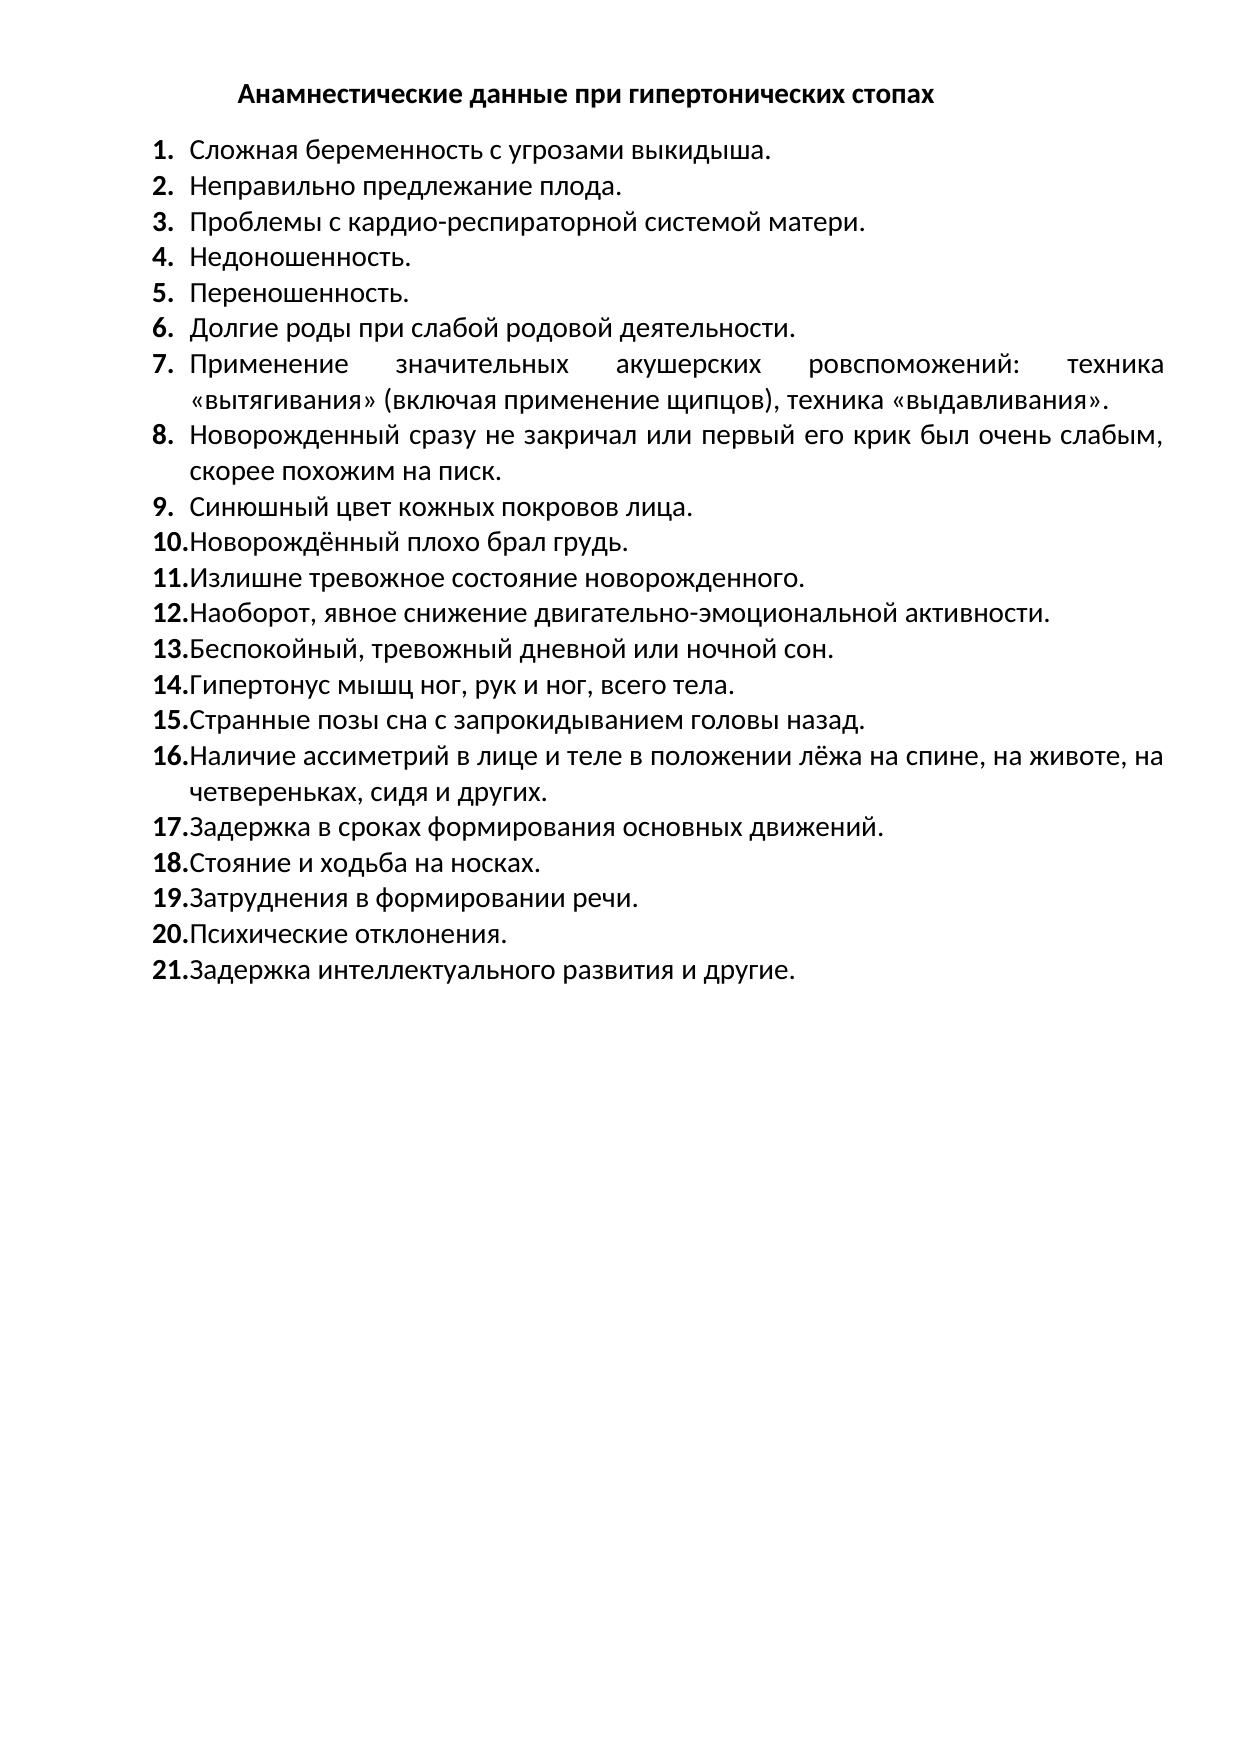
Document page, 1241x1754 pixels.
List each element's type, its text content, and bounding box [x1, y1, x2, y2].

list Задержка в сроках формирования основных движений. [152, 808, 1165, 844]
list Новорождённый плохо брал грудь. [152, 523, 1165, 559]
list Странные позы сна с запрокидыванием головы назад. [152, 701, 1165, 737]
list Стояние и ходьба на носках. [152, 844, 1165, 879]
list Беспокойный, тревожный дневной или ночной сон. [152, 630, 1165, 666]
list Наоборот, явное снижение двигательно-эмоциональной активности. [152, 594, 1165, 630]
list Синюшный цвет кожных покровов лица. [152, 488, 1165, 523]
list Излишне тревожное состояние новорожденного. [152, 559, 1165, 594]
list Применение значительных акушерских ровспоможений: техника «вытягивания» (включая применение щипцов), техника «выдавливания». [152, 345, 1165, 416]
list Неправильно предлежание плода. [152, 167, 1165, 203]
text Анамнестические данные при гипертонических стопах [87, 75, 1165, 111]
list Переношенность. [152, 274, 1165, 309]
list Сложная беременность с угрозами выкидыша. [152, 131, 1165, 167]
list Проблемы с кардио-респираторной системой матери. [152, 203, 1165, 238]
list Затруднения в формировании речи. [152, 879, 1165, 915]
list Гипертонус мышц ног, рук и ног, всего тела. [152, 666, 1165, 701]
list Психические отклонения. [152, 915, 1165, 951]
list Новорожденный сразу не закричал или первый его крик был очень слабым, скорее похожим на писк. [152, 416, 1165, 488]
list Долгие роды при слабой родовой деятельности. [152, 309, 1165, 345]
list Задержка интеллектуального развития и другие. [152, 951, 1165, 986]
list Наличие ассиметрий в лице и теле в положении лёжа на спине, на животе, на четвереньках, сидя и других. [152, 737, 1165, 808]
list Недоношенность. [152, 238, 1165, 274]
